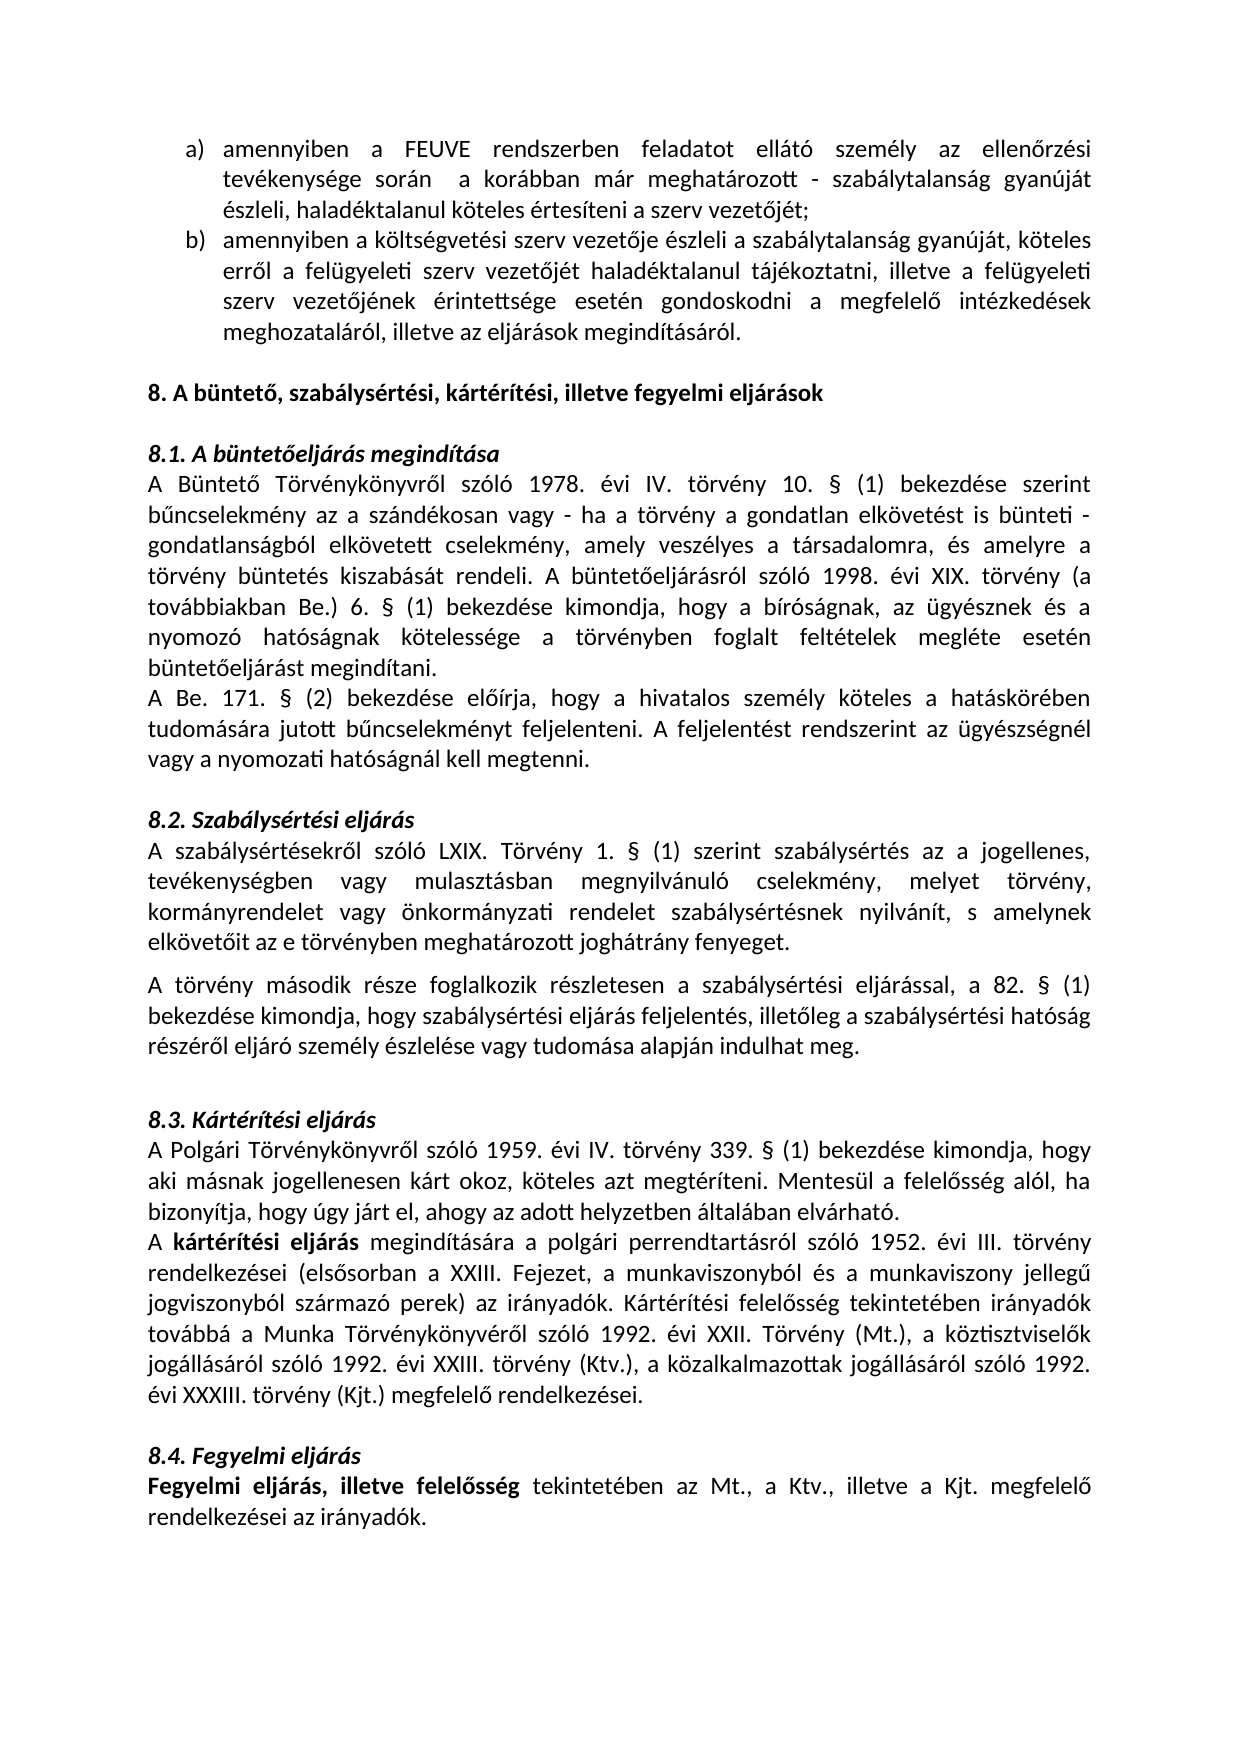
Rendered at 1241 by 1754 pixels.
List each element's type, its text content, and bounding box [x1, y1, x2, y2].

list 8.2. Szabálysértési eljárás [148, 804, 1092, 835]
text büntető, szabálysértési, kártérítési, illetve fegyelmi eljárások [148, 377, 1092, 408]
list A Be. 171. § (2) bekezdése előírja, hogy a hivatalos személy köteles a hatáskörében tudomására jutott bűncselekményt feljelenteni. A feljelentést rendszerint az ügyészségnél vagy a nyomozati hatóságnál kell megtenni. [148, 682, 1092, 774]
text 8.1. A büntetőeljárás megindítása [148, 438, 1092, 469]
text 8.3. Kártérítési eljárás [148, 1104, 1092, 1134]
list A Büntető Törvénykönyvről szóló 1978. évi IV. törvény 10. § (1) bekezdése szerint bűncselekmény az a szándékosan vagy - ha a törvény a gondatlan elkövetést is bünteti - gondatlanságból elkövetett cselekmény, amely veszélyes a társadalomra, és amelyre a törvény büntetés kiszabását rendeli. A büntetőeljárásról szóló 1998. évi XIX. törvény (a továbbiakban Be.) 6. § (1) bekezdése kimondja, hogy a bíróságnak, az ügyésznek és a nyomozó hatóságnak kötelessége a törvényben foglalt feltételek megléte esetén büntetőeljárást megindítani. [148, 469, 1092, 682]
text A kártérítési eljárás megindítására a polgári perrendtartásról szóló 1952. évi III. törvény rendelkezései (elsősorban a XXIII. Fejezet, a munkaviszonyból és a munkaviszony jellegű jogviszonyból származó perek) az irányadók. Kártérítési felelősség tekintetében irányadók továbbá a Munka Törvénykönyvéről szóló 1992. évi XXII. Törvény (Mt.), a köztisztviselők jogállásáról szóló 1992. évi XXIII. törvény (Ktv.), a közalkalmazottak jogállásáról szóló 1992. évi XXXIII. törvény (Kjt.) megfelelő rendelkezései. [148, 1226, 1092, 1409]
text A törvény második része foglalkozik részletesen a szabálysértési eljárással, a 82. § (1) bekezdése kimondja, hogy szabálysértési eljárás feljelentés, illetőleg a szabálysértési hatóság részéről eljáró személy észlelése vagy tudomása alapján indulhat meg. [148, 969, 1092, 1061]
text A Polgári Törvénykönyvről szóló 1959. évi IV. törvény 339. § (1) bekezdése kimondja, hogy aki másnak jogellenesen kárt okoz, köteles azt megtéríteni. Mentesül a felelősség alól, ha bizonyítja, hogy úgy járt el, ahogy az adott helyzetben általában elvárható. [148, 1134, 1092, 1226]
text b) amennyiben a költségvetési szerv vezetője észleli a szabálytalanság gyanúját, köteles erről a felügyeleti szerv vezetőjét haladéktalanul tájékoztatni, illetve a felügyeleti szerv vezetőjének érintettsége esetén gondoskodni a megfelelő intézkedések meghozataláról, illetve az eljárások megindításáról. [185, 224, 1092, 347]
text a) amennyiben a FEUVE rendszerben feladatot ellátó személy az ellenőrzési tevékenysége során a korábban már meghatározott - szabálytalanság gyanúját észleli, haladéktalanul köteles értesíteni a szerv vezetőjét; [185, 133, 1092, 224]
text A szabálysértésekről szóló LXIX. Törvény 1. § (1) szerint szabálysértés az a jogellenes, tevékenységben vagy mulasztásban megnyilvánuló cselekmény, melyet törvény, kormányrendelet vagy önkormányzati rendelet szabálysértésnek nyilvánít, s amelynek elkövetőit az e törvényben meghatározott joghátrány fenyeget. [148, 835, 1092, 957]
text 8.4. Fegyelmi eljárás [148, 1440, 1092, 1470]
text Fegyelmi eljárás, illetve felelősség tekintetében az Mt., a Ktv., illetve a Kjt. megfelelő rendelkezései az irányadók. [148, 1470, 1092, 1531]
